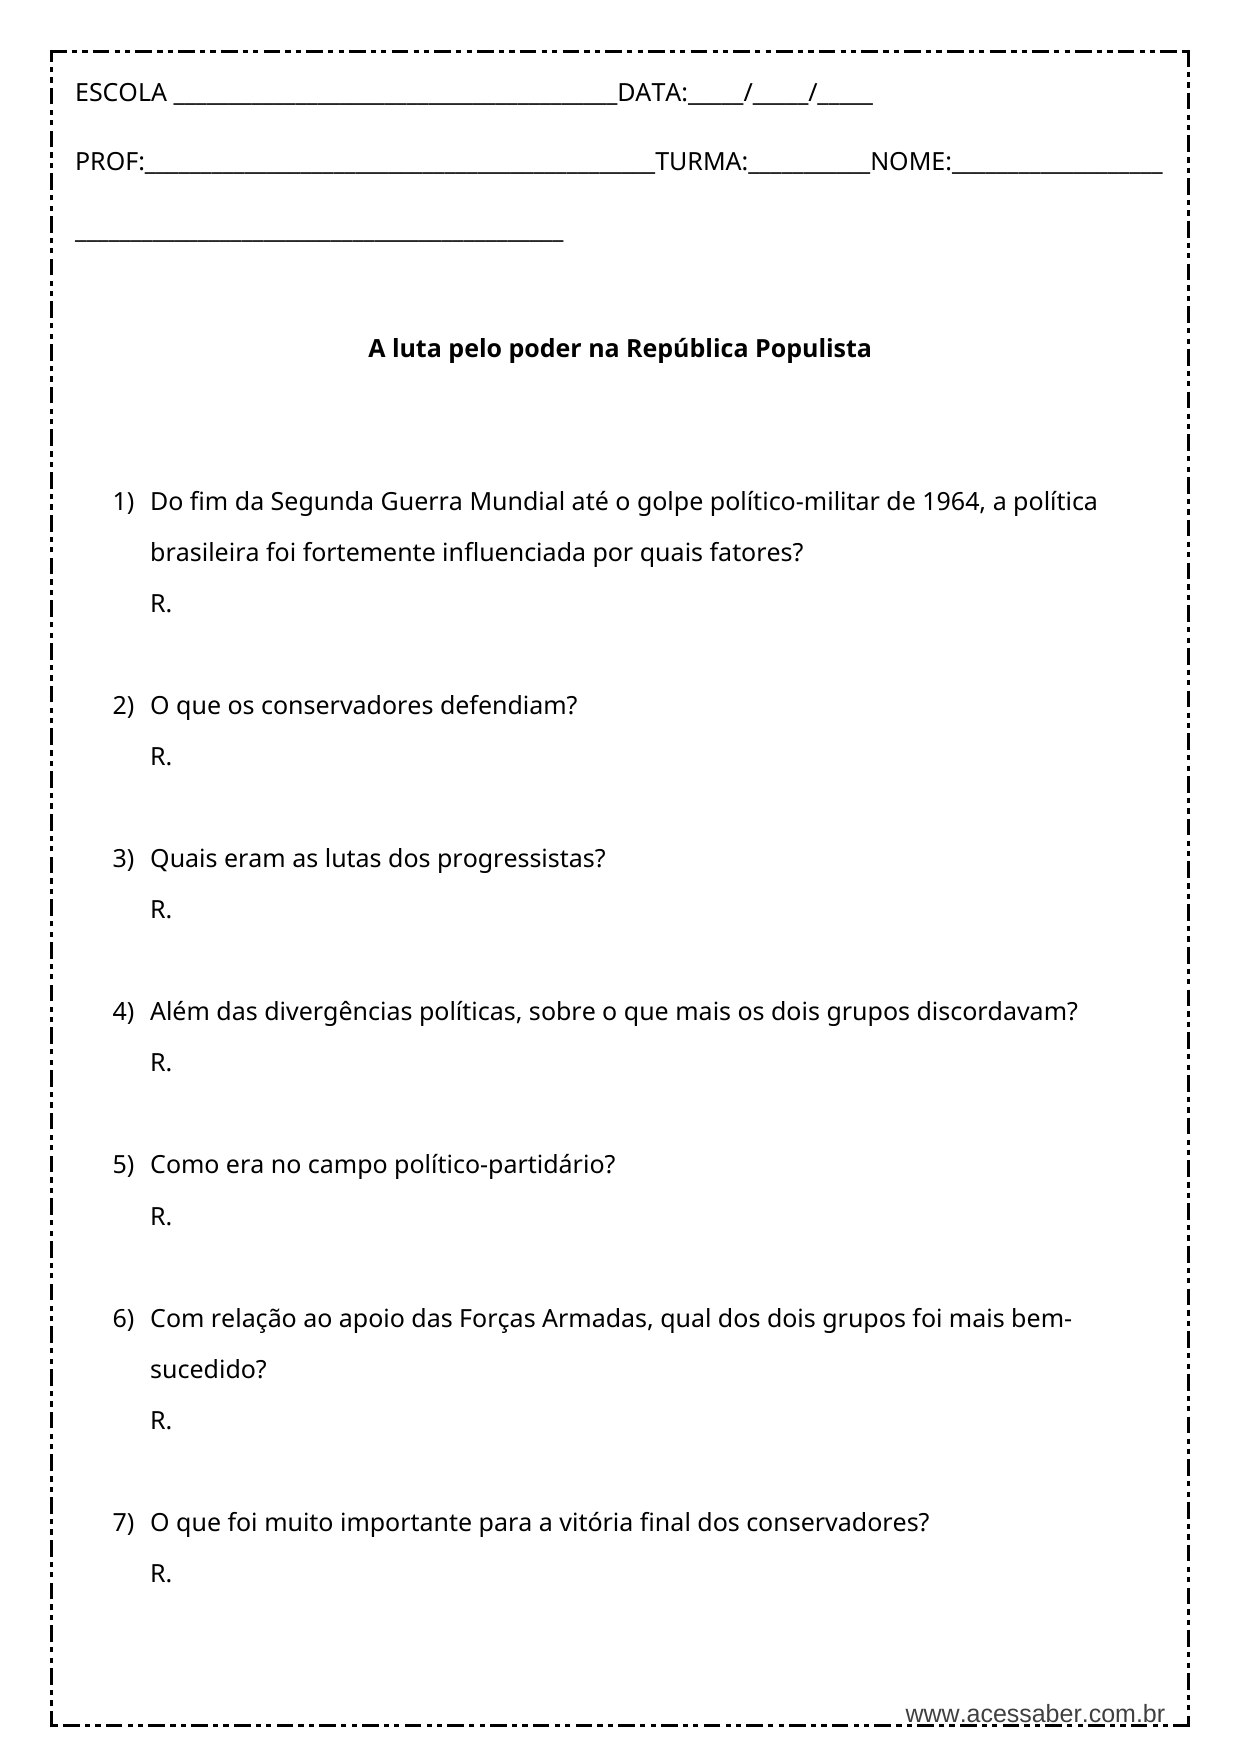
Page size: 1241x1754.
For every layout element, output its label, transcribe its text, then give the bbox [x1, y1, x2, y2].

list R. [150, 1555, 1165, 1589]
list O que os conservadores defendiam? [112, 688, 1165, 722]
list R. [150, 1402, 1165, 1436]
list R. [150, 586, 1165, 620]
list R. [150, 1198, 1165, 1232]
list R. [150, 1045, 1165, 1079]
text PROF:______________________________________________TURMA:___________NOME:_______________________________________________________________ [75, 143, 1165, 245]
list Com relação ao apoio das Forças Armadas, qual dos dois grupos foi mais bem-sucedido? [112, 1300, 1165, 1385]
list Como era no campo político-partidário? [112, 1147, 1165, 1181]
text A luta pelo poder na República Populista [75, 330, 1165, 364]
list R. [150, 739, 1165, 773]
list O que foi muito importante para a vitória final dos conservadores? [112, 1504, 1165, 1538]
list Quais eram as lutas dos progressistas? [112, 841, 1165, 875]
list Do fim da Segunda Guerra Mundial até o golpe político-militar de 1964, a política brasileira foi fortemente influenciada por quais fatores? [112, 483, 1165, 569]
text ESCOLA ________________________________________DATA:_____/_____/_____ [75, 75, 1165, 109]
list R. [150, 892, 1165, 926]
list Além das divergências políticas, sobre o que mais os dois grupos discordavam? [112, 994, 1165, 1028]
